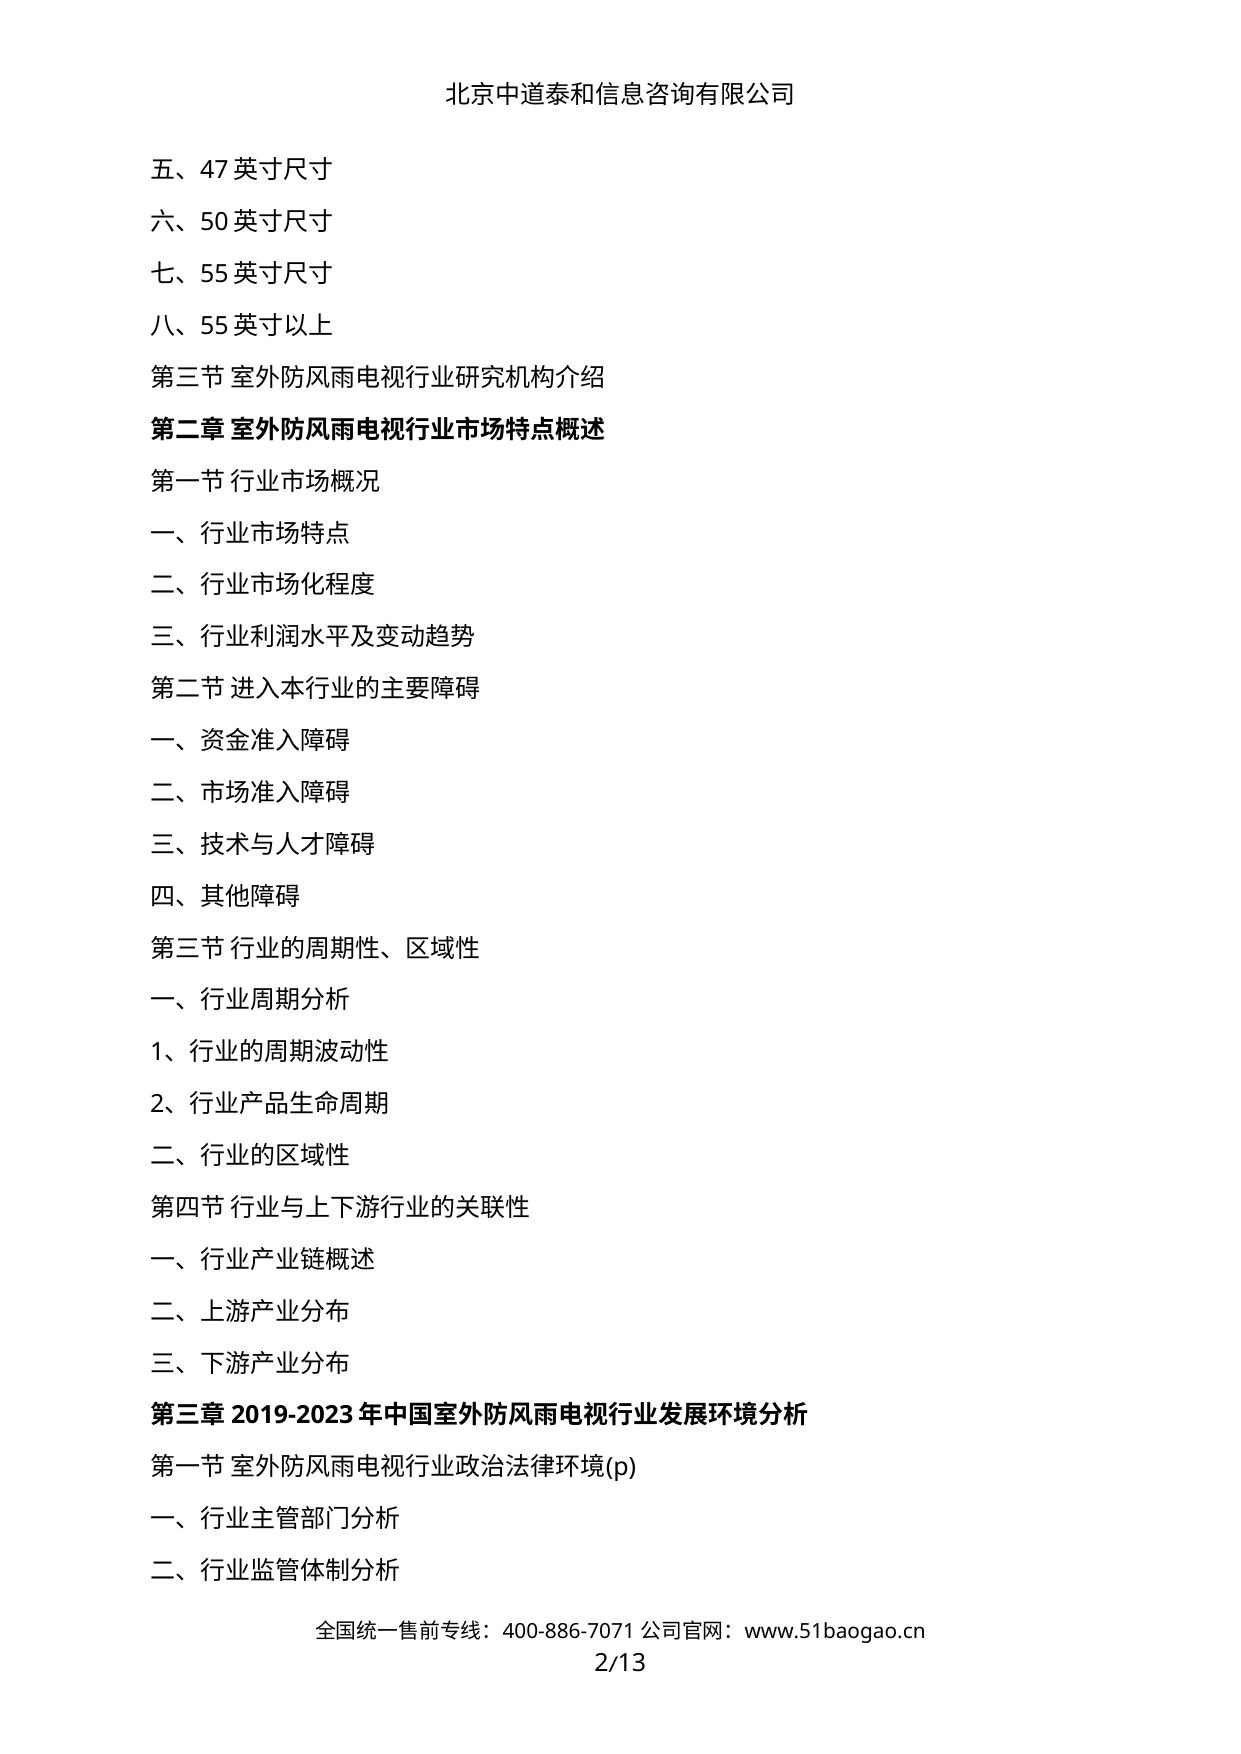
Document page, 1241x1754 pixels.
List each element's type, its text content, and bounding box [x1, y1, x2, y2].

text 第一节 行业市场概况 [150, 461, 1090, 497]
text 三、下游产业分布 [150, 1343, 1090, 1379]
text 四、其他障碍 [150, 876, 1090, 912]
text 2、行业产品生命周期 [150, 1084, 1090, 1120]
text 二、市场准入障碍 [150, 772, 1090, 809]
text 三、行业利润水平及变动趋势 [150, 617, 1090, 653]
text 二、行业的区域性 [150, 1136, 1090, 1172]
text 1、行业的周期波动性 [150, 1032, 1090, 1068]
text 一、行业市场特点 [150, 513, 1090, 549]
text 七、55英寸尺寸 [150, 254, 1090, 290]
text 一、行业周期分析 [150, 980, 1090, 1016]
text 二、行业监管体制分析 [150, 1551, 1090, 1587]
text 一、行业产业链概述 [150, 1239, 1090, 1276]
text 二、上游产业分布 [150, 1291, 1090, 1327]
text 二、行业市场化程度 [150, 565, 1090, 601]
text 第三章 2019-2023年中国室外防风雨电视行业发展环境分析 [150, 1395, 1090, 1431]
text 第一节 室外防风雨电视行业政治法律环境(p) [150, 1447, 1090, 1483]
text 第二章 室外防风雨电视行业市场特点概述 [150, 409, 1090, 446]
text 第三节 室外防风雨电视行业研究机构介绍 [150, 357, 1090, 394]
text 六、50英寸尺寸 [150, 202, 1090, 238]
text 五、47英寸尺寸 [150, 150, 1090, 186]
text 一、行业主管部门分析 [150, 1499, 1090, 1535]
text 第二节 进入本行业的主要障碍 [150, 669, 1090, 705]
text 一、资金准入障碍 [150, 721, 1090, 757]
text 第三节 行业的周期性、区域性 [150, 928, 1090, 964]
text 八、55英寸以上 [150, 306, 1090, 342]
text 三、技术与人才障碍 [150, 824, 1090, 861]
text 第四节 行业与上下游行业的关联性 [150, 1187, 1090, 1224]
